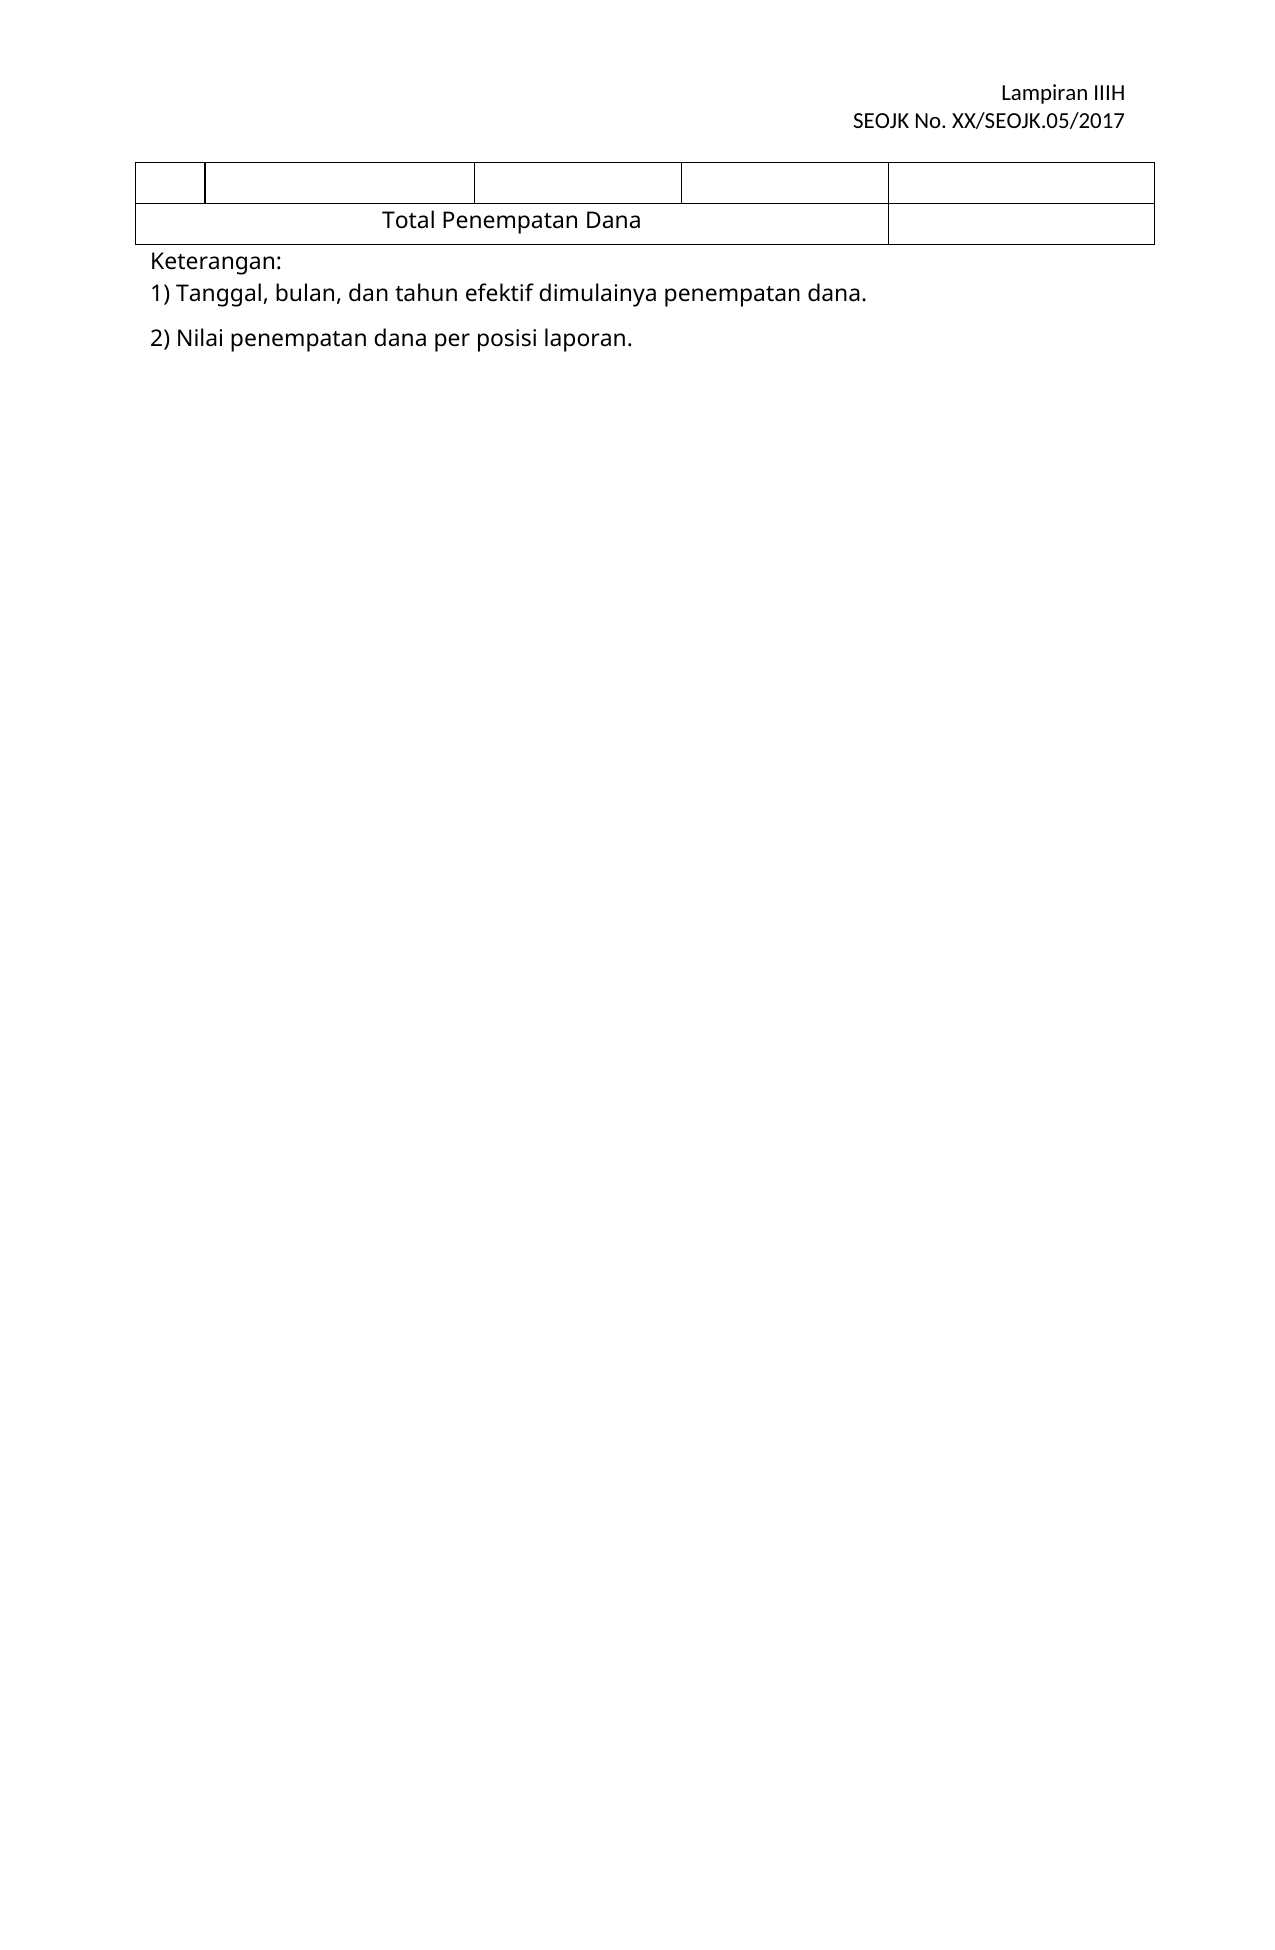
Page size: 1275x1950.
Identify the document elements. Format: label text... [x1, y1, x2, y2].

table_cell Total Penempatan Dana [136, 204, 888, 244]
table_cell [889, 204, 1154, 244]
table_cell [682, 163, 888, 203]
table_cell [136, 163, 204, 203]
text 2) Nilai penempatan dana per posisi laporan. [150, 322, 1120, 354]
table_cell [475, 163, 681, 203]
text 1) Tanggal, bulan, dan tahun efektif dimulainya penempatan dana. [150, 276, 1125, 308]
table_cell [889, 163, 1154, 203]
text Keterangan: [150, 245, 1125, 276]
table_cell [206, 163, 474, 203]
